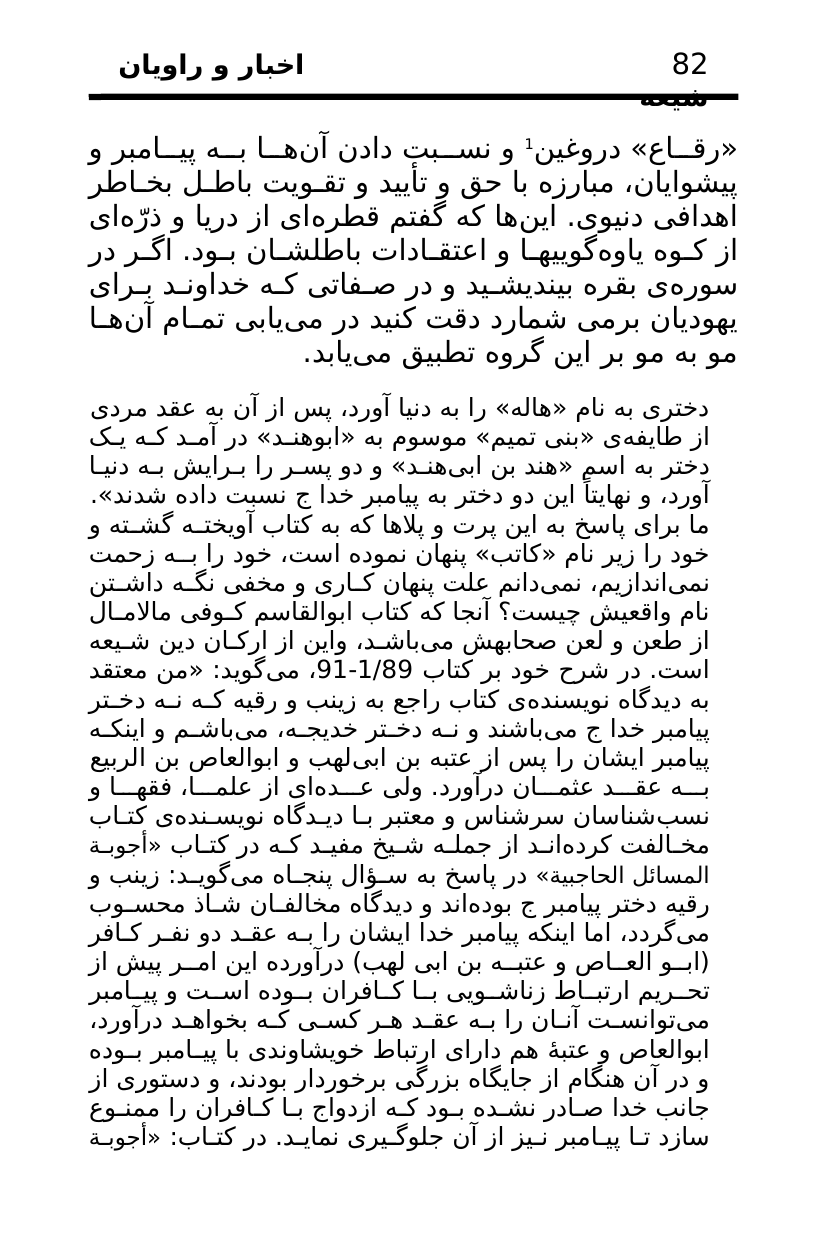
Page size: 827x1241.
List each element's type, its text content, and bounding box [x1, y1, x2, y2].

text ابن سبأ فعالیت‌هایش را گام به گام شروع کرد و در آغاز علی را بر دیگران برتری داد سپس صحابه را تکفیر و در نهایت ادعای الوهیت علیس را پیش کشید. و مردم را براساس استعداد و توانایی‌هایشان فراخواند و ریسمان گمراهی را بر گردن هرکه از او پیروی می‌کرد، انداخت، پس وی سرمشق تمام گروه‌های رافضی محسوب می‌گردد، ولی بیشتر پیروانش از اعضاء آن گروه‌ها او را به بدی نام می‌برند چون معتقد به الوهیت علی بوده و می‌گویند: او تنها سرمشق افراط‌گرایان به شمار می‌آید، و لذا اخلاق و رفتارهای یهودیان در میان همه‌ی دسته‌جات اهل تشیع را مشاهده می‌کنید مانند: دروغ، افترا، دشنام دادن به یاران پیامبر ج و بزرگان دین و حاملان کلام خدا و رسول ج، تأویل آیات و احادیث به عکس ظاهرشان، پنهان نمودن دشمنانگی اهل حق، چاپلوسی کردن بخاطر ترس و طمع، بر تن کردن جامه‌ی نفاق و دورویی، تقیه را جزو اصول دین قرار دادن، جعل «رقاع» دروغین و نسبت دادن آن‌ها به پیامبر و پیشوایان، مبارزه با حق و تأیید و تقویت باطل بخاطر اهدافی دنیوی. این‌ها که گفتم قطره‌ای از دریا و ذرّه‌ای از کوه یاوه‌گوییها و اعتقادات باطلشان بود. اگر در سوره‌ی بقره بیندیشید و در صفاتی که خداوند برای یهودیان برمی شمارد دقت کنید در می‌یابی تمام آن‌ها مو به مو بر این گروه تطبیق می‌یابد. [89, 132, 738, 369]
